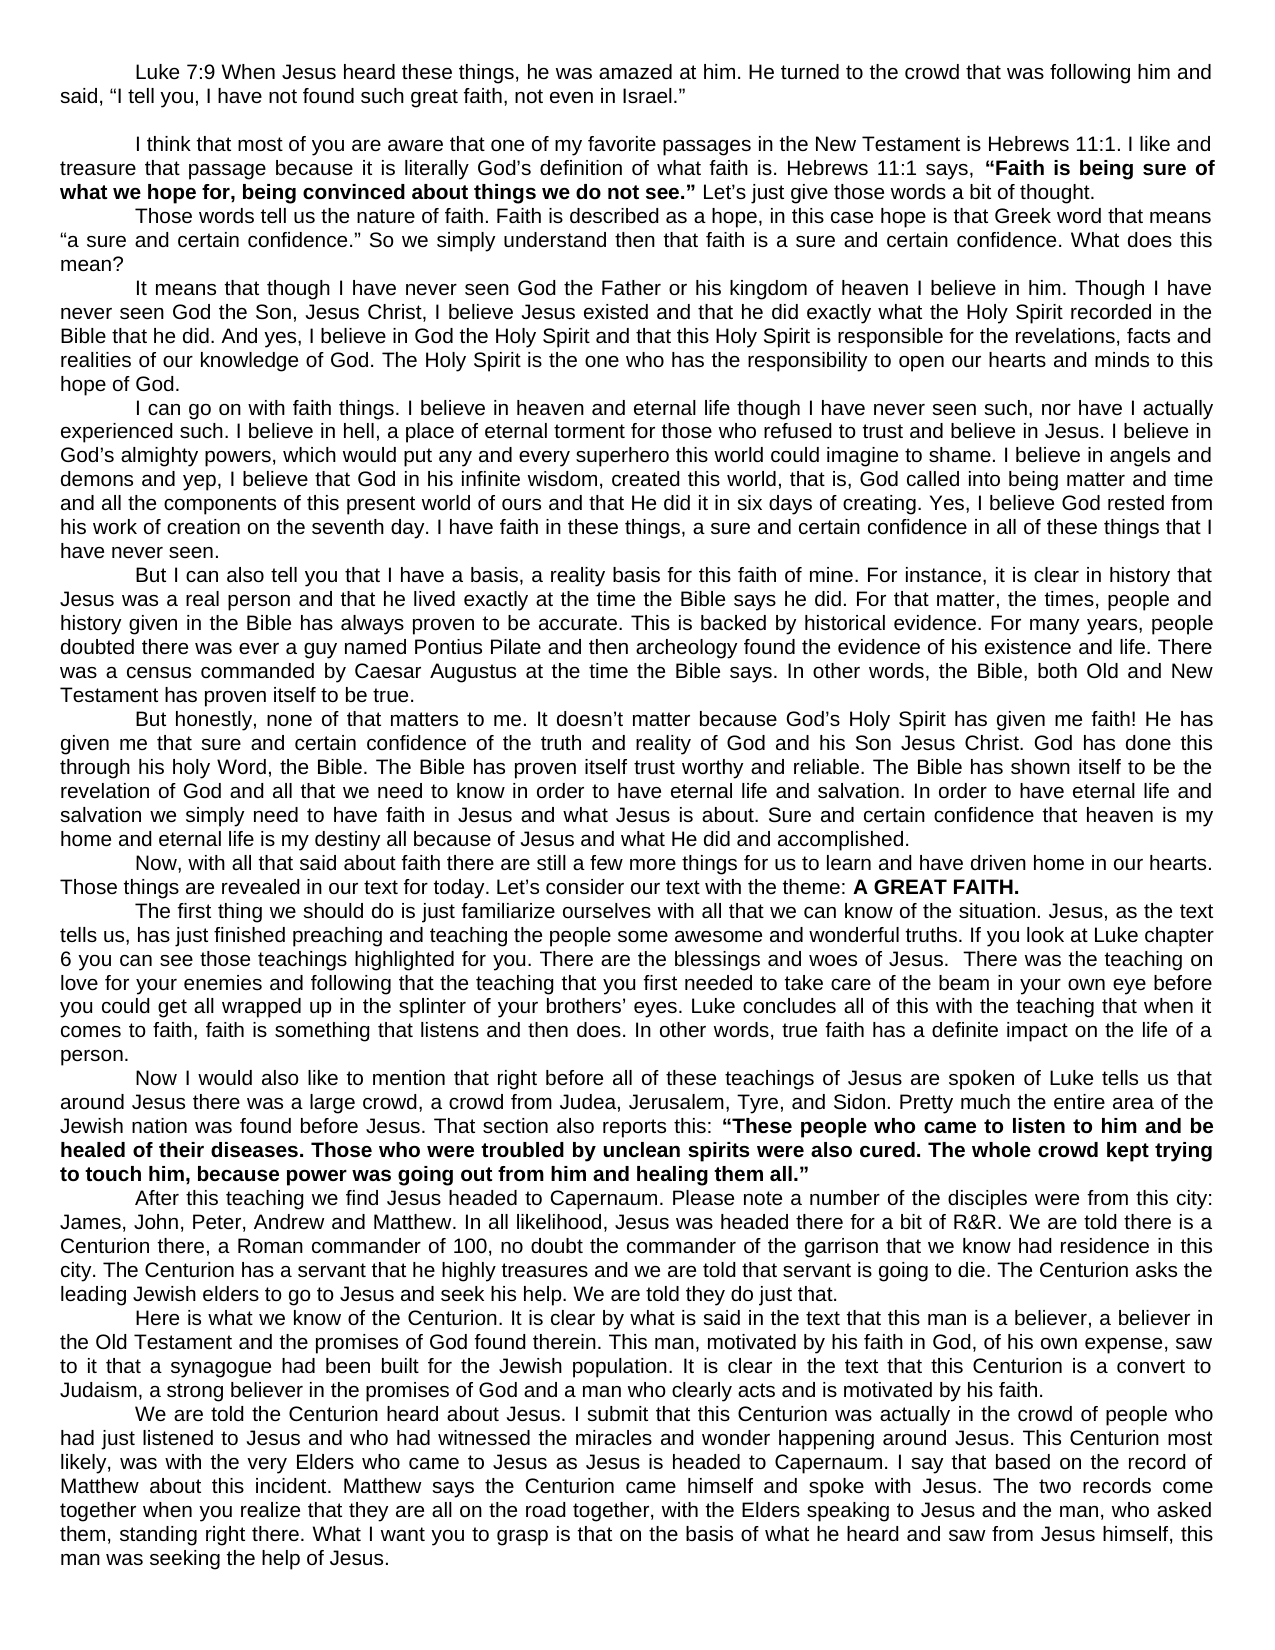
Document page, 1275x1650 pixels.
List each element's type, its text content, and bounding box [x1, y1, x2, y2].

text Here is what we know of the Centurion. It is clear by what is said in the text that this man is a believer, a believer in the Old Testament and the promises of God found therein. This man, motivated by his faith in God, of his own expense, saw to it that a synagogue had been built for the Jewish population. It is clear in the text that this Centurion is a convert to Judaism, a strong believer in the promises of God and a man who clearly acts and is motivated by his faith. [60, 1306, 1215, 1402]
text But I can also tell you that I have a basis, a reality basis for this faith of mine. For instance, it is clear in history that Jesus was a real person and that he lived exactly at the time the Bible says he did. For that matter, the times, people and history given in the Bible has always proven to be accurate. This is backed by historical evidence. For many years, people doubted there was ever a guy named Pontius Pilate and then archeology found the evidence of his existence and life. There was a census commanded by Caesar Augustus at the time the Bible says. In other words, the Bible, both Old and New Testament has proven itself to be true. [60, 563, 1215, 707]
text It means that though I have never seen God the Father or his kingdom of heaven I believe in him. Though I have never seen God the Son, Jesus Christ, I believe Jesus existed and that he did exactly what the Holy Spirit recorded in the Bible that he did. And yes, I believe in God the Holy Spirit and that this Holy Spirit is responsible for the revelations, facts and realities of our knowledge of God. The Holy Spirit is the one who has the responsibility to open our hearts and minds to this hope of God. [60, 276, 1215, 395]
text I think that most of you are aware that one of my favorite passages in the New Testament is Hebrews 11:1. I like and treasure that passage because it is literally God’s definition of what faith is. Hebrews 11:1 says, “Faith is being sure of what we hope for, being convinced about things we do not see.” Let’s just give those words a bit of thought. [60, 132, 1215, 204]
text Now, with all that said about faith there are still a few more things for us to learn and have driven home in our hearts. Those things are revealed in our text for today. Let’s consider our text with the theme: A GREAT FAITH. [60, 851, 1215, 898]
text But honestly, none of that matters to me. It doesn’t matter because God’s Holy Spirit has given me faith! He has given me that sure and certain confidence of the truth and reality of God and his Son Jesus Christ. God has done this through his holy Word, the Bible. The Bible has proven itself trust worthy and reliable. The Bible has shown itself to be the revelation of God and all that we need to know in order to have eternal life and salvation. In order to have eternal life and salvation we simply need to have faith in Jesus and what Jesus is about. Sure and certain confidence that heaven is my home and eternal life is my destiny all because of Jesus and what He did and accomplished. [60, 707, 1215, 851]
text We are told the Centurion heard about Jesus. I submit that this Centurion was actually in the crowd of people who had just listened to Jesus and who had witnessed the miracles and wonder happening around Jesus. This Centurion most likely, was with the very Elders who came to Jesus as Jesus is headed to Capernaum. I say that based on the record of Matthew about this incident. Matthew says the Centurion came himself and spoke with Jesus. The two records come together when you realize that they are all on the road together, with the Elders speaking to Jesus and the man, who asked them, standing right there. What I want you to grasp is that on the basis of what he heard and saw from Jesus himself, this man was seeking the help of Jesus. [60, 1402, 1215, 1569]
text I can go on with faith things. I believe in heaven and eternal life though I have never seen such, nor have I actually experienced such. I believe in hell, a place of eternal torment for those who refused to trust and believe in Jesus. I believe in God’s almighty powers, which would put any and every superhero this world could imagine to shame. I believe in angels and demons and yep, I believe that God in his infinite wisdom, created this world, that is, God called into being matter and time and all the components of this present world of ours and that He did it in six days of creating. Yes, I believe God rested from his work of creation on the seventh day. I have faith in these things, a sure and certain confidence in all of these things that I have never seen. [60, 395, 1215, 563]
text After this teaching we find Jesus headed to Capernaum. Please note a number of the disciples were from this city: James, John, Peter, Andrew and Matthew. In all likelihood, Jesus was headed there for a bit of R&R. We are told there is a Centurion there, a Roman commander of 100, no doubt the commander of the garrison that we know had residence in this city. The Centurion has a servant that he highly treasures and we are told that servant is going to die. The Centurion asks the leading Jewish elders to go to Jesus and seek his help. We are told they do just that. [60, 1186, 1215, 1306]
text Luke 7:9 When Jesus heard these things, he was amazed at him. He turned to the crowd that was following him and said, “I tell you, I have not found such great faith, not even in Israel.” [60, 60, 1215, 108]
text Now I would also like to mention that right before all of these teachings of Jesus are spoken of Luke tells us that around Jesus there was a large crowd, a crowd from Judea, Jerusalem, Tyre, and Sidon. Pretty much the entire area of the Jewish nation was found before Jesus. That section also reports this: “These people who came to listen to him and be healed of their diseases. Those who were troubled by unclean spirits were also cured. The whole crowd kept trying to touch him, because power was going out from him and healing them all.” [60, 1066, 1215, 1186]
text Those words tell us the nature of faith. Faith is described as a hope, in this case hope is that Greek word that means “a sure and certain confidence.” So we simply understand then that faith is a sure and certain confidence. What does this mean? [60, 204, 1215, 276]
text The first thing we should do is just familiarize ourselves with all that we can know of the situation. Jesus, as the text tells us, has just finished preaching and teaching the people some awesome and wonderful truths. If you look at Luke chapter 6 you can see those teachings highlighted for you. There are the blessings and woes of Jesus. There was the teaching on love for your enemies and following that the teaching that you first needed to take care of the beam in your own eye before you could get all wrapped up in the splinter of your brothers’ eyes. Luke concludes all of this with the teaching that when it comes to faith, faith is something that listens and then does. In other words, true faith has a definite impact on the life of a person. [60, 898, 1215, 1066]
